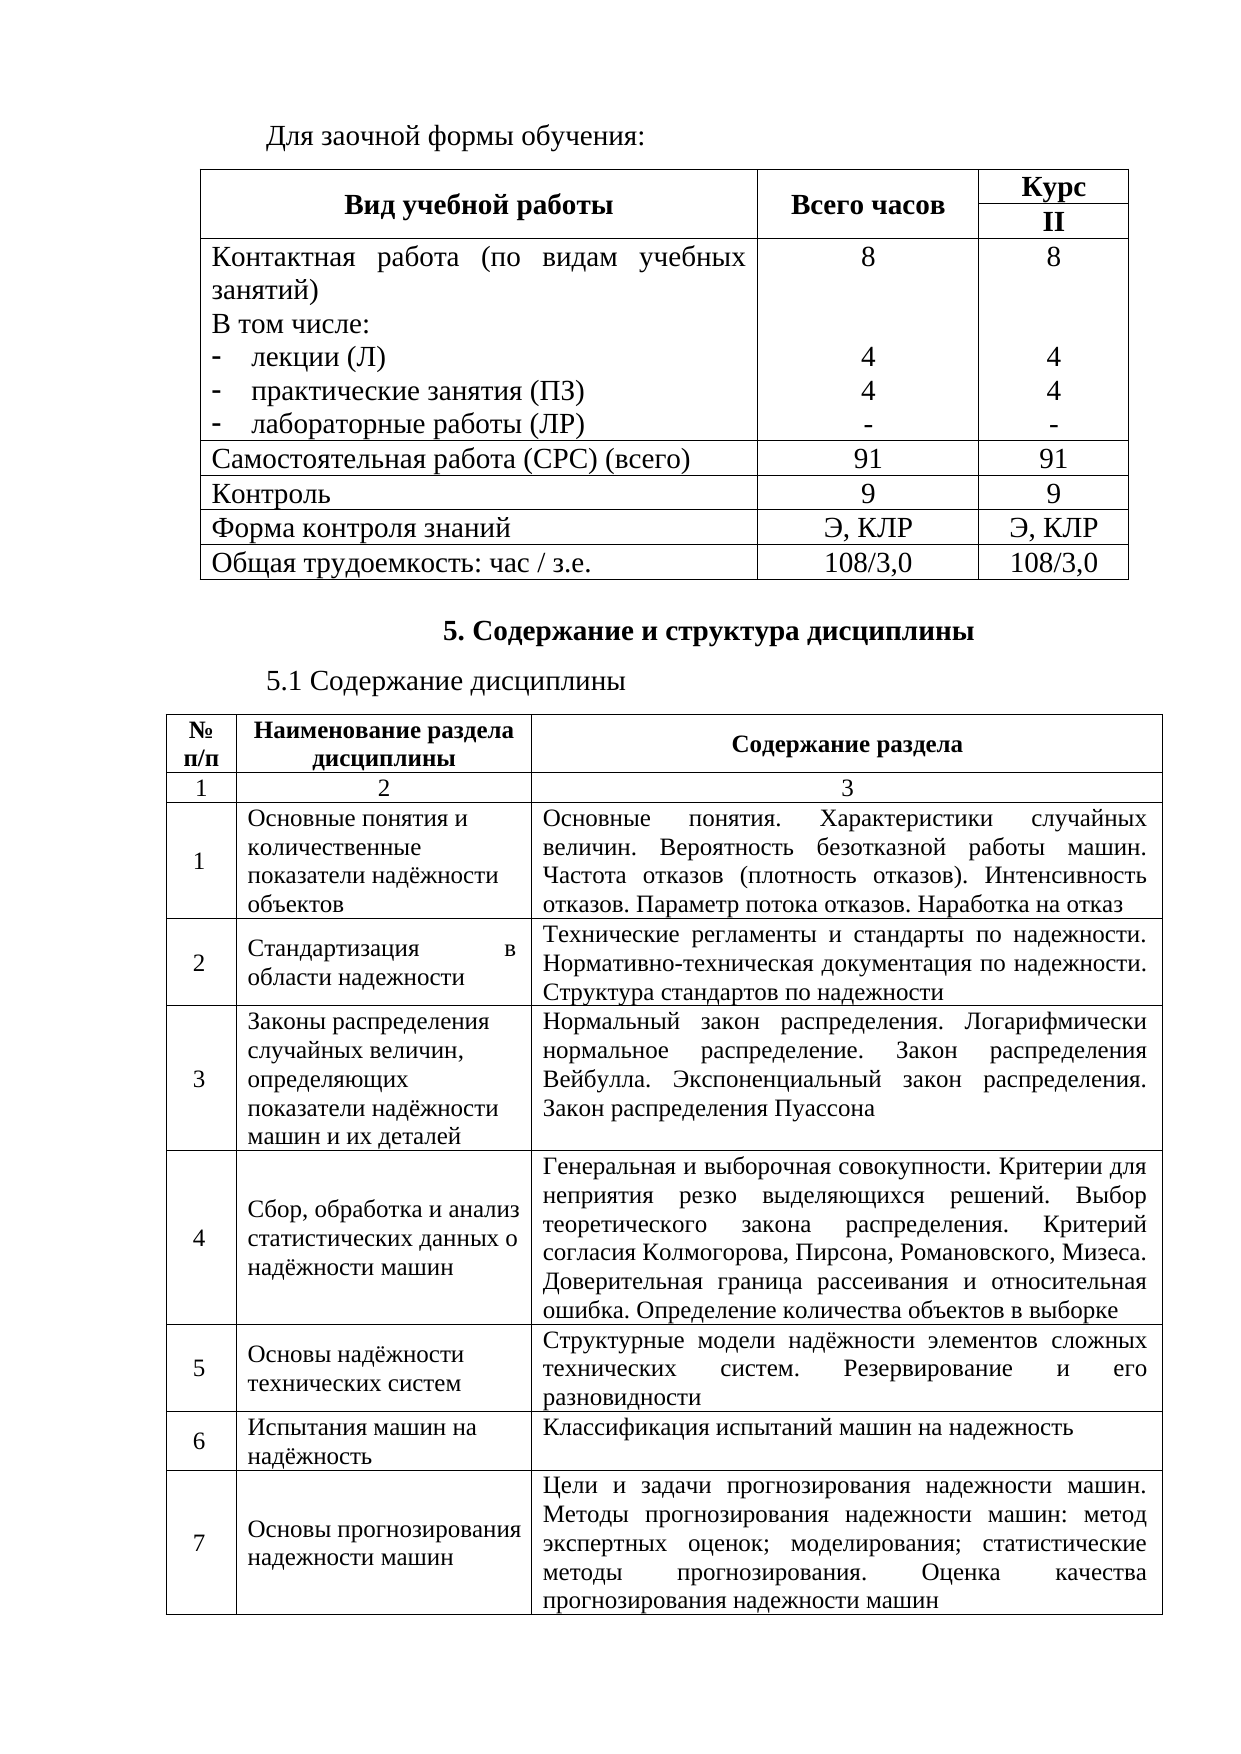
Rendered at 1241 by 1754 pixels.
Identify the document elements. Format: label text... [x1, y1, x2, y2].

table_cell Технические регламенты и стандарты по надежности. Нормативно-техническая документация по надежности. Структура стандартов по надежности [532, 919, 1162, 1005]
table_cell 91 [758, 441, 978, 475]
table_cell 108/3,0 [979, 545, 1128, 578]
table_cell Общая трудоемкость: час / з.е. [201, 545, 757, 578]
text 5.1 Содержание дисциплины [177, 663, 1152, 697]
table_header № п/п [167, 715, 236, 772]
table_cell Нормальный закон распределения. Логарифмически нормальное распределение. Закон распределения Вейбулла. Экспоненциальный закон распределения. Закон распределения Пуассона [532, 1006, 1162, 1150]
table_cell 9 [979, 476, 1128, 509]
table_cell Э, КЛР [979, 510, 1128, 544]
table_cell 91 [979, 441, 1128, 475]
table_cell Структурные модели надёжности элементов сложных технических систем. Резервирование и его разновидности [532, 1325, 1162, 1411]
table_header Содержание раздела [532, 715, 1162, 772]
table_cell 9 [758, 476, 978, 509]
table_cell Цели и задачи прогнозирования надежности машин. Методы прогнозирования надежности машин: метод экспертных оценок; моделирования; статистические методы прогнозирования. Оценка качества прогнозирования надежности машин [532, 1471, 1162, 1614]
table_cell Основы прогнозирования надежности машин [237, 1471, 531, 1614]
table_cell Основные понятия. Характеристики случайных величин. Вероятность безотказной работы машин. Частота отказов (плотность отказов). Интенсивность отказов. Параметр потока отказов. Наработка на отказ [532, 803, 1162, 918]
table_cell 3 [167, 1006, 236, 1150]
table_cell Основы надёжности технических систем [237, 1325, 531, 1411]
table_cell Э, КЛР [758, 510, 978, 544]
table_cell 108/3,0 [758, 545, 978, 578]
table_cell 1 [167, 803, 236, 918]
table_header Всего часов [758, 170, 978, 238]
text Для заочной формы обучения: [177, 118, 1152, 152]
table_cell Классификация испытаний машин на надежность [532, 1412, 1162, 1469]
table_cell Основные понятия и количественные показатели надёжности объектов [237, 803, 531, 918]
table_cell 7 [167, 1471, 236, 1614]
table_cell Испытания машин на надёжность [237, 1412, 531, 1469]
table_cell 2 [237, 773, 531, 802]
table_cell Форма контроля знаний [201, 510, 757, 544]
table_cell 8 4 4 - [979, 239, 1128, 440]
table_header Вид учебной работы [201, 170, 757, 238]
table_cell 4 [167, 1151, 236, 1324]
table_cell 3 [532, 773, 1162, 802]
table_cell Стандартизация в области надежности [237, 919, 531, 1005]
table_cell II [979, 204, 1128, 238]
table_cell 8 4 4 - [758, 239, 978, 440]
table_cell Контроль [201, 476, 757, 509]
table_cell Генеральная и выборочная совокупности. Критерии для неприятия резко выделяющихся решений. Выбор теоретического закона распределения. Критерий согласия Колмогорова, Пирсона, Романовского, Мизеса. Доверительная граница рассеивания и относительная ошибка. Определение количества объектов в выборке [532, 1151, 1162, 1324]
table_cell 6 [167, 1412, 236, 1469]
table_cell 2 [167, 919, 236, 1005]
table_header Курс [979, 170, 1128, 203]
text 5. Содержание и структура дисциплины [177, 613, 1152, 647]
table_cell Самостоятельная работа (СРС) (всего) [201, 441, 757, 475]
table_cell 1 [167, 773, 236, 802]
table_cell Законы распределения случайных величин, определяющих показатели надёжности машин и их деталей [237, 1006, 531, 1150]
table_header Наименование раздела дисциплины [237, 715, 531, 772]
table_cell Сбор, обработка и анализ статистических данных о надёжности машин [237, 1151, 531, 1324]
table_cell 5 [167, 1325, 236, 1411]
table_cell Контактная работа (по видам учебных занятий) В том числе: лекции (Л) практические занятия (ПЗ) лабораторные работы (ЛР) [201, 239, 757, 440]
